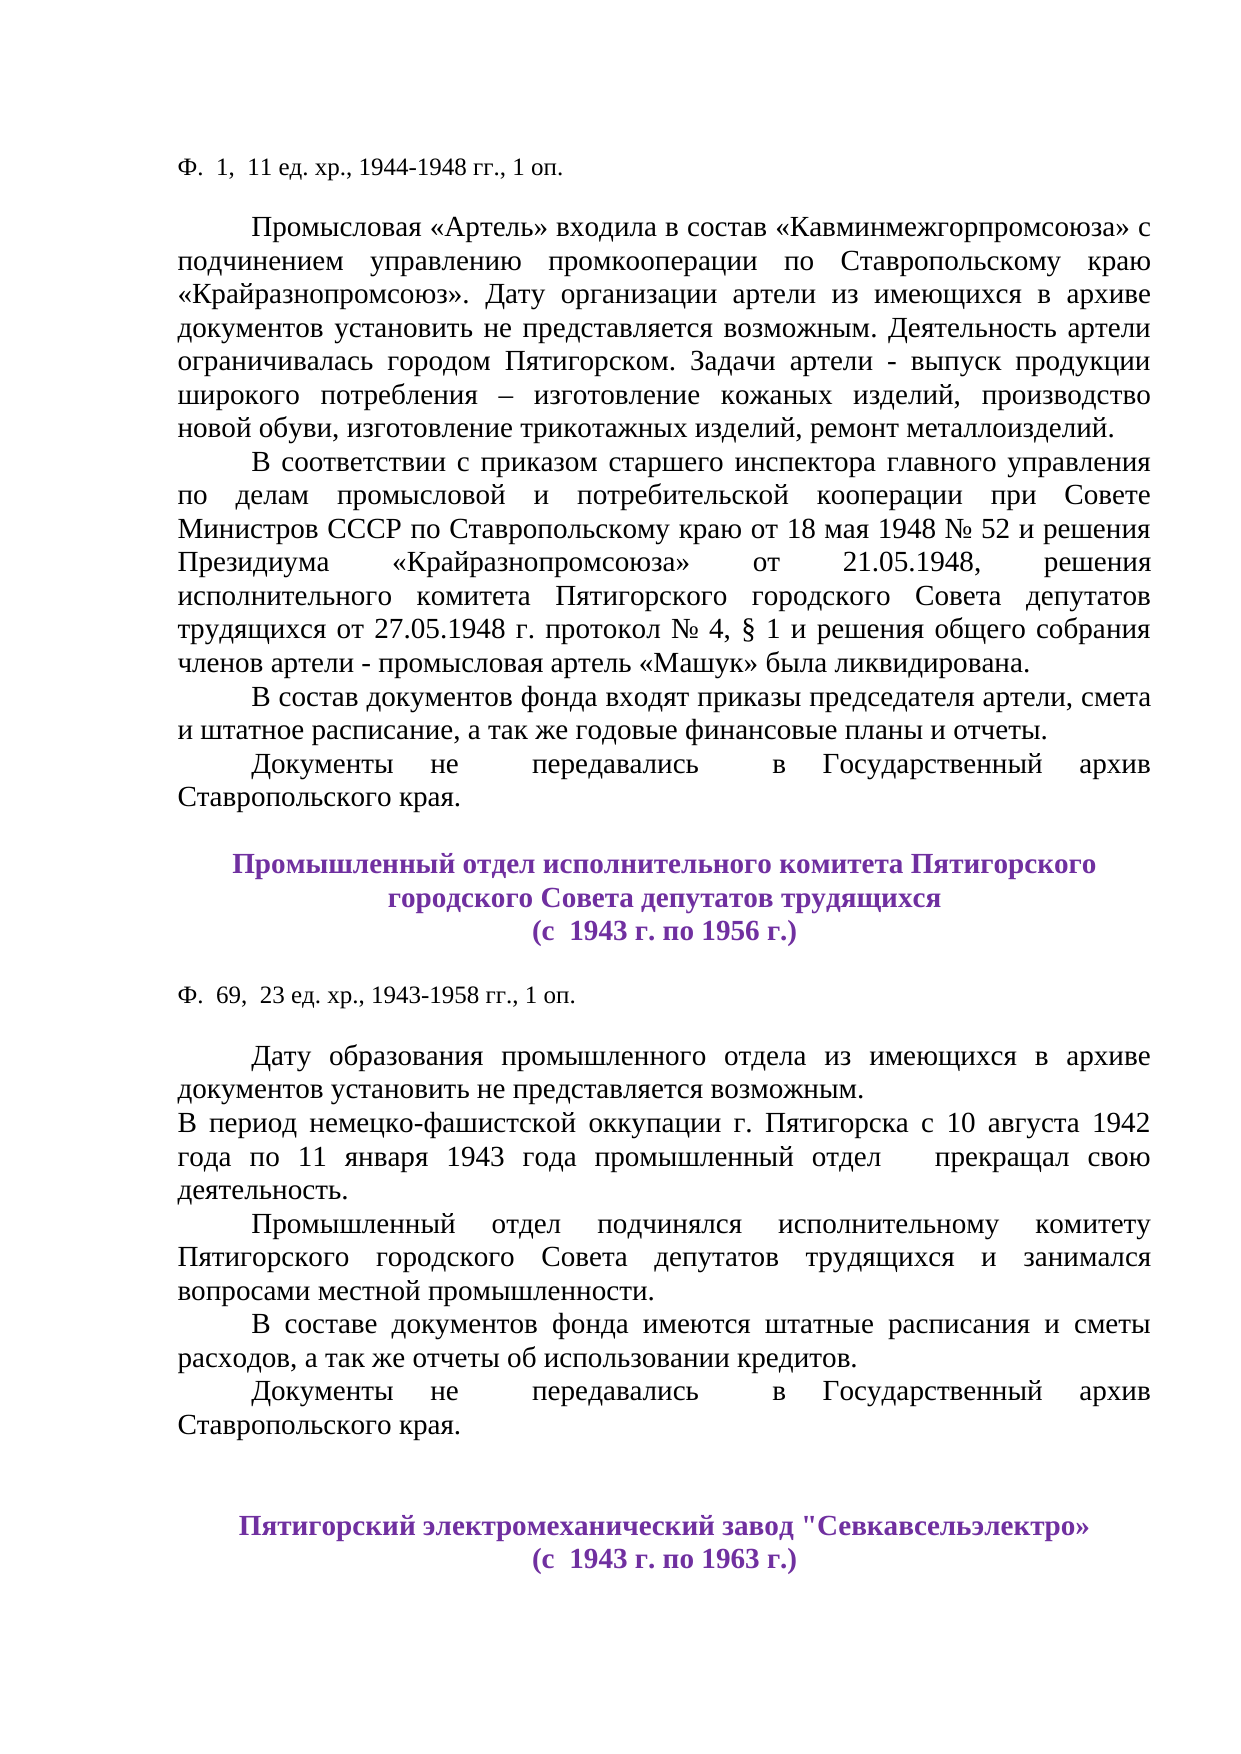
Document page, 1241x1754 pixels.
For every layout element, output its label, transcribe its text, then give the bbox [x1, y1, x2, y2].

text Промысловая «Артель» входила в состав «Кавминмежгорпромсоюза» с подчинением управлению промкооперации по Ставропольскому краю «Крайразнопромсоюз». Дату организации артели из имеющихся в архиве документов установить не представляется возможным. Деятельность артели ограничивалась городом Пятигорском. Задачи артели - выпуск продукции широкого потребления – изготовление кожаных изделий, производство новой обуви, изготовление трикотажных изделий, ремонт металлоизделий. [177, 209, 1152, 444]
text Дату образования промышленного отдела из имеющихся в архиве документов установить не представляется возможным. [177, 1038, 1152, 1105]
text В состав документов фонда входят приказы председателя артели, смета и штатное расписание, а так же годовые финансовые планы и отчеты. [177, 679, 1152, 746]
text Пятигорский электромеханический завод "Севкавсельэлектро» [177, 1508, 1152, 1541]
text Промышленный отдел подчинялся исполнительному комитету Пятигорского городского Совета депутатов трудящихся и занимался вопросами местной промышленности. [177, 1206, 1152, 1306]
text Документы не передавались в Государственный архив Ставропольского края. [177, 746, 1152, 813]
text Ф. 1, 11 ед. хр., 1944-1948 гг., 1 оп. [177, 152, 1152, 180]
text (с 1943 г. по 1956 г.) [177, 913, 1152, 947]
text Ф. 69, 23 ед. хр., 1943-1958 гг., 1 оп. [177, 981, 1152, 1009]
text Промышленный отдел исполнительного комитета Пятигорского городского Совета депутатов трудящихся [177, 846, 1152, 913]
text В составе документов фонда имеются штатные расписания и сметы расходов, а так же отчеты об использовании кредитов. [177, 1306, 1152, 1373]
text В соответствии с приказом старшего инспектора главного управления по делам промысловой и потребительской кооперации при Совете Министров СССР по Ставропольскому краю от 18 мая 1948 № 52 и решения Президиума «Крайразнопромсоюза» от 21.05.1948, решения исполнительного комитета Пятигорского городского Совета депутатов трудящихся от 27.05.1948 г. протокол № 4, § 1 и решения общего собрания членов артели - промысловая артель «Машук» была ликвидирована. [177, 444, 1152, 679]
text В период немецко-фашистской оккупации г. Пятигорска с 10 августа 1942 года по 11 января 1943 года промышленный отдел прекращал свою деятельность. [177, 1105, 1152, 1206]
text (с 1943 г. по 1963 г.) [177, 1541, 1152, 1575]
text Документы не передавались в Государственный архив Ставропольского края. [177, 1373, 1152, 1441]
